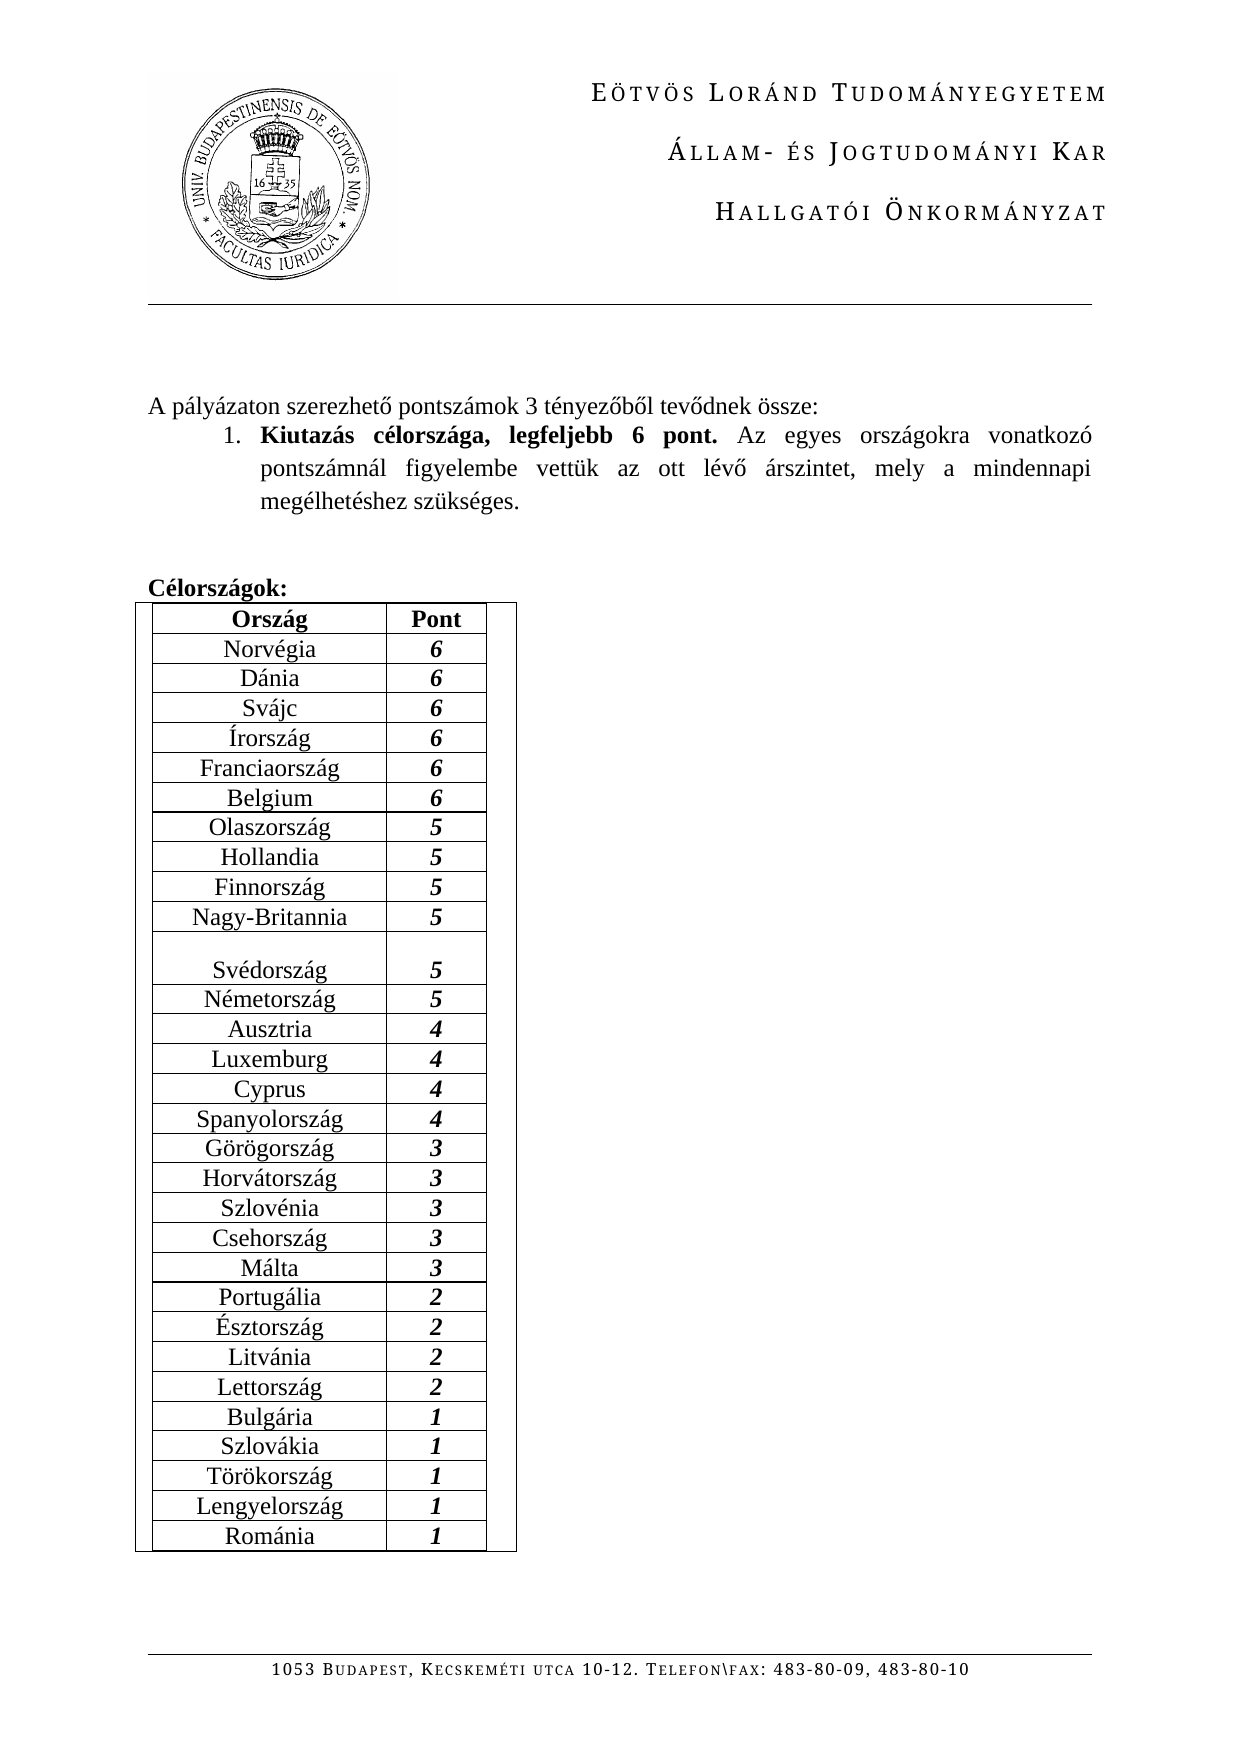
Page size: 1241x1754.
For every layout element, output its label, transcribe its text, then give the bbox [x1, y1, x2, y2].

table_header [387, 985, 486, 1013]
table_header [387, 1491, 486, 1520]
table_header [387, 872, 486, 901]
table_header [153, 1521, 386, 1550]
table_header [153, 634, 386, 663]
table_header [153, 783, 386, 811]
table_header [153, 1014, 386, 1043]
table_header [153, 1104, 386, 1133]
table_header [387, 1431, 486, 1460]
table_header [387, 1193, 486, 1222]
table_header [153, 723, 386, 752]
table_header [387, 1253, 486, 1281]
table_header [153, 1461, 386, 1490]
table_header [153, 1044, 386, 1073]
table_header [153, 872, 386, 901]
table_header [387, 664, 486, 692]
table_header [153, 1431, 386, 1460]
table_header [153, 604, 386, 633]
table_header [153, 932, 386, 984]
table_header [387, 1163, 486, 1192]
table_header [387, 1521, 486, 1550]
table_header [387, 1074, 486, 1103]
table_header [153, 813, 386, 841]
table_header [387, 693, 486, 722]
table_header [387, 1283, 486, 1311]
table_header [387, 813, 486, 841]
list Kiutazás célországa, legfeljebb 6 pont. Az egyes országokra vonatkozó pontszámnál figyelembe vettük az ott lévő árszintet, mely a mindennapi megélhetéshez szükséges. [223, 420, 1092, 515]
table_header [387, 1461, 486, 1490]
table_header [136, 603, 152, 1551]
table_header [387, 1104, 486, 1133]
table_header [153, 1283, 386, 1311]
table_header [153, 1253, 386, 1281]
table_header [487, 603, 516, 1551]
table_header [387, 723, 486, 752]
table_header [153, 693, 386, 722]
table_header [153, 664, 386, 692]
table_header [153, 1193, 386, 1222]
table_header [387, 1372, 486, 1401]
table_header [387, 783, 486, 811]
table_header [387, 753, 486, 782]
table_header [153, 902, 386, 931]
table_header [153, 1074, 386, 1103]
table_header [153, 1312, 386, 1341]
table_header [387, 1342, 486, 1371]
table_header [387, 1223, 486, 1252]
table_header [153, 985, 386, 1013]
table_header [153, 1372, 386, 1401]
table_header [387, 902, 486, 931]
table_header [153, 1163, 386, 1192]
text A pályázaton szerezhető pontszámok 3 tényezőből tevődnek össze: [148, 391, 1092, 420]
table_header [387, 842, 486, 871]
table_header [387, 1044, 486, 1073]
table_header [387, 604, 486, 633]
table_header [153, 1491, 386, 1520]
picture [147, 73, 398, 302]
table_header [153, 1223, 386, 1252]
table_header [153, 753, 386, 782]
table_header [387, 1402, 486, 1430]
table_header [387, 1312, 486, 1341]
table_header [387, 1014, 486, 1043]
table_header [153, 842, 386, 871]
table_header [153, 1134, 386, 1162]
text Célországok: [148, 573, 1092, 602]
table_header [387, 634, 486, 663]
table_header [387, 932, 486, 984]
table_header [387, 1134, 486, 1162]
table_header [153, 1342, 386, 1371]
table_header [153, 1402, 386, 1430]
